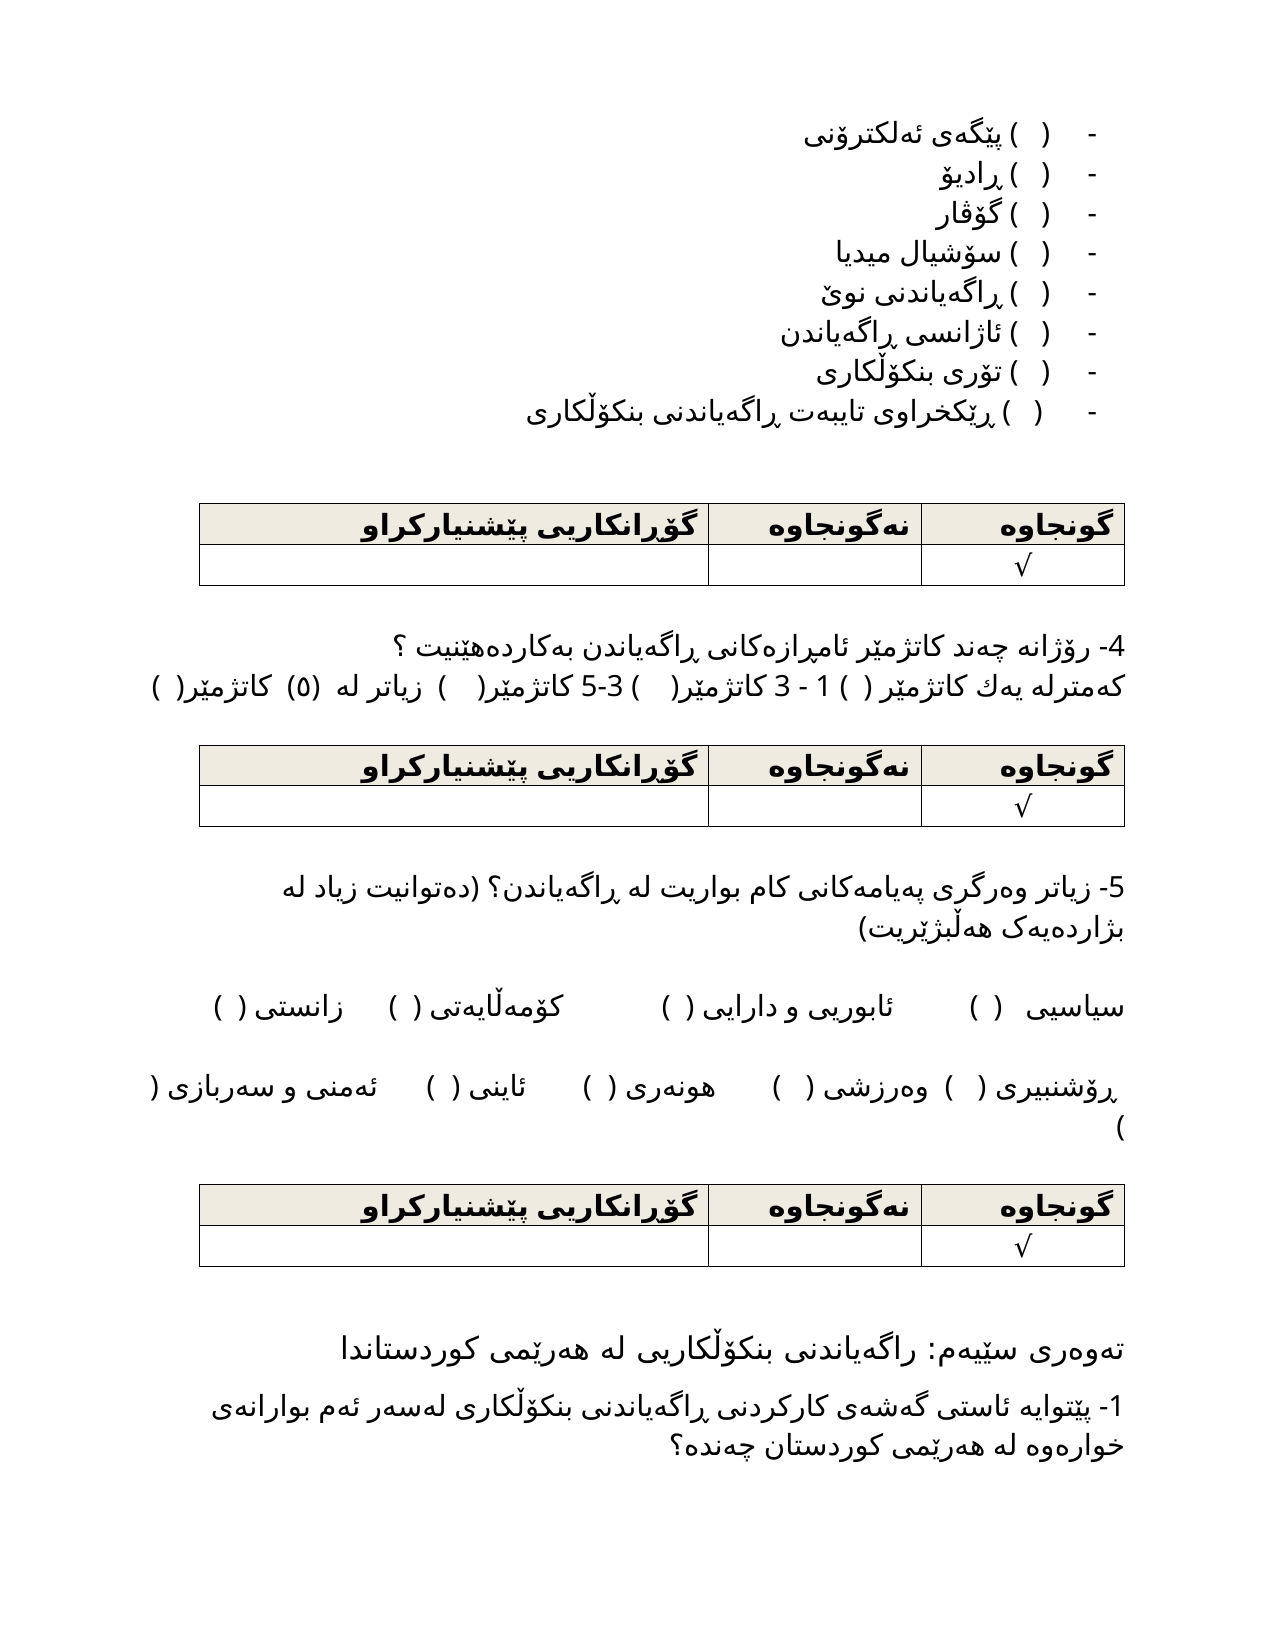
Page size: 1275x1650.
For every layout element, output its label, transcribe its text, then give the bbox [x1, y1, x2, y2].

table_header نەگونجاوە [709, 746, 921, 785]
list ( ) گۆڤار [150, 192, 1087, 232]
table_cell [709, 786, 921, 826]
table_cell [200, 1226, 708, 1266]
text تەوەری سێیەم: راگەیاندنی بنکۆڵکاریی لە هەرێمی کوردستاندا [150, 1331, 1125, 1367]
list ( ) ڕێكخراوی تایبه‌ت ڕاگه‌یاندنی بنكۆڵكاری [150, 390, 1087, 430]
text كه‌مترله‌ یه‌ك كاتژمێر ( ) 1 - 3 كاتژمێر( ) 3-5 كاتژمێر( ) زیاتر لە (٥) کاتژمێر( ) [150, 665, 1125, 705]
table_header گۆڕانکاریی پێشنیارکراو [200, 504, 708, 544]
table_header گۆڕانکاریی پێشنیارکراو [200, 746, 708, 785]
text 4- رۆژانە چەند کاتژمێر ئامڕازەکانی ڕاگەیاندن بەکاردەهێنیت ؟ [150, 625, 1125, 665]
text 5- زیاتر وەرگری پەیامەکانی کام بواریت له‌ ڕاگه‌یاندن؟ (دەتوانیت زیاد لە بژاردەیەک هەڵبژێریت) [150, 867, 1125, 946]
table_cell √ [922, 786, 1124, 826]
table_header گۆڕانکاریی پێشنیارکراو [200, 1185, 708, 1225]
table_cell [200, 545, 708, 585]
text ڕۆشنبیری ( ) وەرزشی ( ) هونەری ( ) ئاینی ( ) ئه‌منی و سه‌ربازی ( ) [150, 1065, 1125, 1144]
table_header گونجاوە [922, 1185, 1124, 1225]
table_cell √ [922, 545, 1124, 585]
table_cell √ [922, 1226, 1124, 1266]
list ( ) سۆشیال میدیا [150, 232, 1087, 271]
list ( ) ئاژانسی ڕاگه‌یاندن [150, 311, 1087, 351]
table_header نەگونجاوە [709, 1185, 921, 1225]
list ( ) تۆری بنكۆڵكاری [150, 351, 1087, 390]
table_cell [200, 786, 708, 826]
table_cell [709, 545, 921, 585]
text سیاسیی ( ) ئابوریی و دارایی ( ) کۆمەڵایەتی ( ) زانستی ( ) [150, 986, 1125, 1025]
table_header گونجاوە [922, 504, 1124, 544]
list ( ) ڕاگه‌یاندنی نوێ [150, 271, 1087, 311]
table_header نەگونجاوە [709, 504, 921, 544]
table_header گونجاوە [922, 746, 1124, 785]
list ( ) ڕادیۆ [150, 152, 1087, 192]
table_cell [709, 1226, 921, 1266]
text 1- پێتوایە ئاستی گەشەی كاركردنی ڕاگەیاندنی بنکۆڵکاری له‌سه‌ر ئه‌م بوارانه‌ی خواره‌وه‌ لە هەرێمی کوردستان چه‌نده‌؟ [150, 1385, 1125, 1464]
list ( ) پێگه‌ی ئه‌لكترۆنی [150, 112, 1087, 152]
